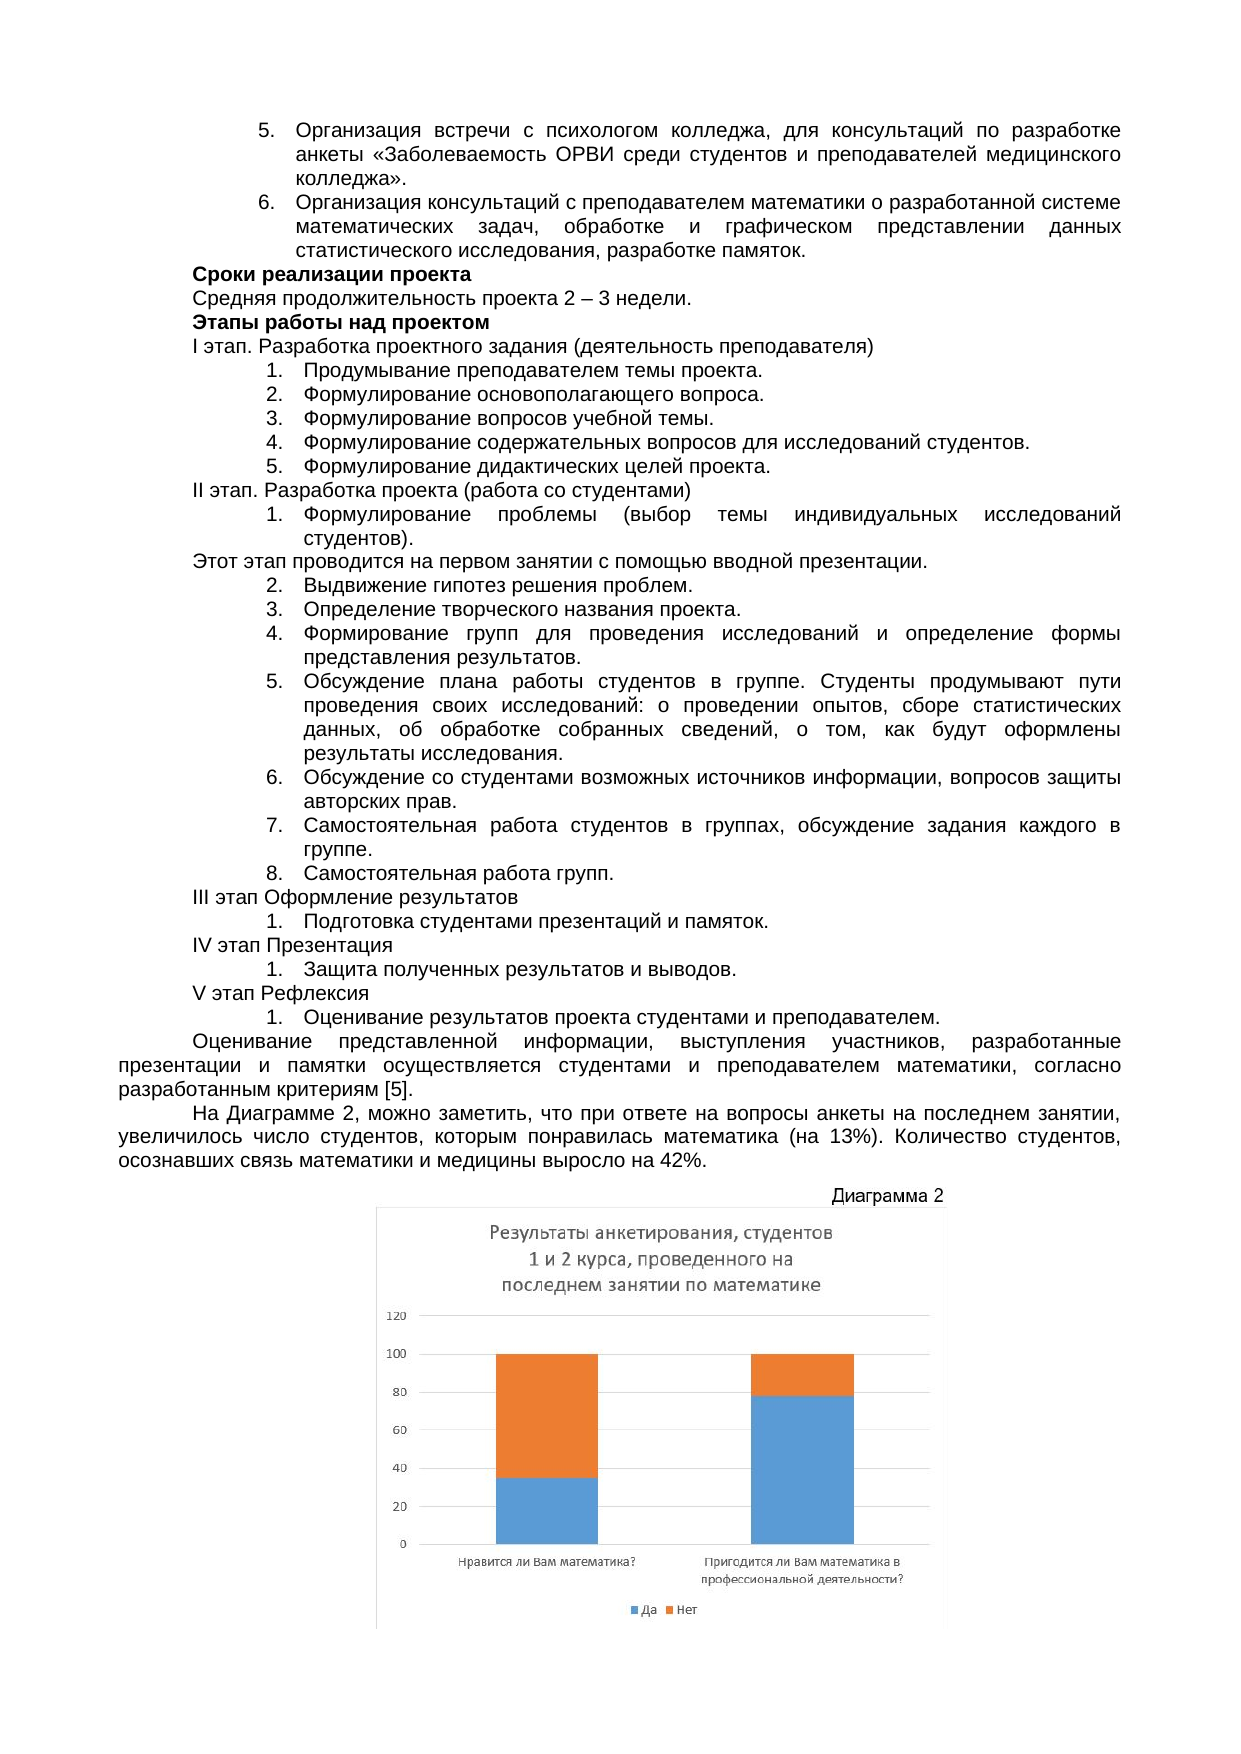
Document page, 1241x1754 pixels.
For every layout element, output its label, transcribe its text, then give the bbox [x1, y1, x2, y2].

list Формулирование основополагающего вопроса. [266, 382, 1122, 406]
list Формулирование проблемы (выбор темы индивидуальных исследований студентов). [266, 501, 1122, 549]
text Оценивание представленной информации, выступления участников, разработанные презентации и памятки осуществляется студентами и преподавателем математики, согласно разработанным критериям [5]. [118, 1028, 1122, 1100]
list Организация встречи с психологом колледжа, для консультаций по разработке анкеты «Заболеваемость ОРВИ среди студентов и преподавателей медицинского колледжа». [258, 118, 1122, 190]
text Сроки реализации проекта [118, 262, 1122, 286]
text Этот этап проводится на первом занятии с помощью вводной презентации. [118, 549, 1122, 573]
list Обсуждение плана работы студентов в группе. Студенты продумывают пути проведения своих исследований: о проведении опытов, сборе статистических данных, об обработке собранных сведений, о том, как будут оформлены результаты исследования. [266, 669, 1122, 765]
list Формирование групп для проведения исследований и определение формы представления результатов. [266, 621, 1122, 669]
text I этап. Разработка проектного задания (деятельность преподавателя) [118, 334, 1122, 358]
list Формулирование содержательных вопросов для исследований студентов. [266, 429, 1122, 453]
list Самостоятельная работа групп. [266, 861, 1122, 885]
list Определение творческого названия проекта. [266, 597, 1122, 621]
text V этап Рефлексия [118, 981, 1122, 1004]
text На Диаграмме 2, можно заметить, что при ответе на вопросы анкеты на последнем занятии, увеличилось число студентов, которым понравилась математика (на 13%). Количество студентов, осознавших связь математики и медицины выросло на 42%. [118, 1100, 1122, 1172]
list Оценивание результатов проекта студентами и преподавателем. [266, 1004, 1122, 1028]
text Этапы работы над проектом [118, 310, 1122, 334]
text IV этап Презентация [118, 933, 1122, 957]
list Продумывание преподавателем темы проекта. [266, 358, 1122, 382]
text III этап Оформление результатов [118, 885, 1122, 909]
list Формулирование вопросов учебной темы. [266, 406, 1122, 429]
list Защита полученных результатов и выводов. [266, 957, 1122, 981]
list Самостоятельная работа студентов в группах, обсуждение задания каждого в группе. [266, 813, 1122, 861]
picture [367, 1172, 948, 1629]
list Подготовка студентами презентаций и памяток. [266, 909, 1122, 933]
list Формулирование дидактических целей проекта. [266, 453, 1122, 477]
list Выдвижение гипотез решения проблем. [266, 573, 1122, 597]
text II этап. Разработка проекта (работа со студентами) [118, 477, 1122, 501]
list Обсуждение со студентами возможных источников информации, вопросов защиты авторских прав. [266, 765, 1122, 813]
list Организация консультаций с преподавателем математики о разработанной системе математических задач, обработке и графическом представлении данных статистического исследования, разработке памяток. [258, 190, 1122, 262]
text Средняя продолжительность проекта 2 – 3 недели. [118, 286, 1122, 310]
